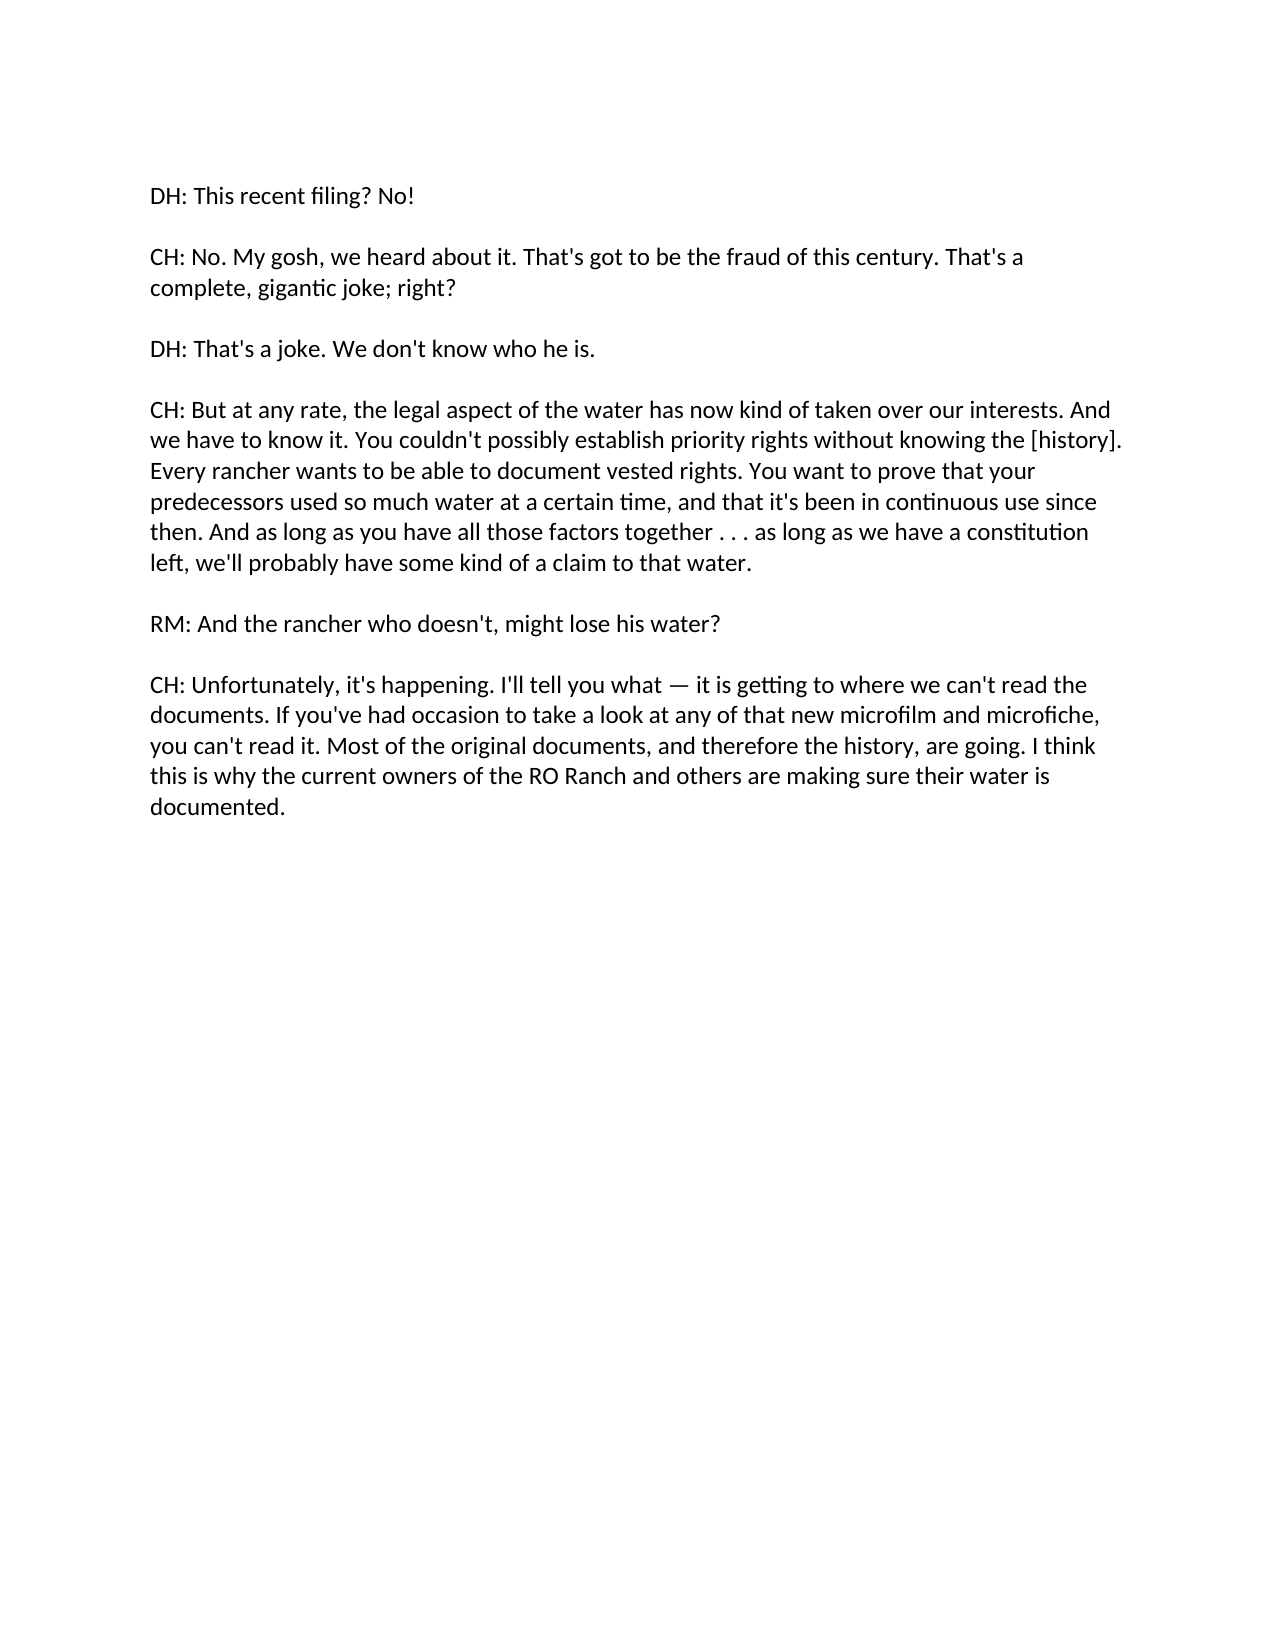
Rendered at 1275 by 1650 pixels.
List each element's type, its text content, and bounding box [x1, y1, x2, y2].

text CH: No. My gosh, we heard about it. That's got to be the fraud of this century. That's a complete, gigantic joke; right? [150, 242, 1125, 303]
text CH: Unfortunately, it's happening. I'll tell you what — it is getting to where we can't read the documents. If you've had occasion to take a look at any of that new microfilm and microfiche, you can't read it. Most of the original documents, and therefore the history, are going. I think this is why the current owners of the RO Ranch and others are making sure their water is documented. [150, 669, 1125, 821]
text DH: That's a joke. We don't know who he is. [150, 333, 1125, 364]
text CH: But at any rate, the legal aspect of the water has now kind of taken over our interests. And we have to know it. You couldn't possibly establish priority rights without knowing the [history]. Every rancher wants to be able to document vested rights. You want to prove that your predecessors used so much water at a certain time, and that it's been in continuous use since then. And as long as you have all those factors together . . . as long as we have a constitution left, we'll probably have some kind of a claim to that water. [150, 394, 1125, 577]
text RM: And the rancher who doesn't, might lose his water? [150, 608, 1125, 638]
text DH: This recent filing? No! [150, 181, 1125, 211]
